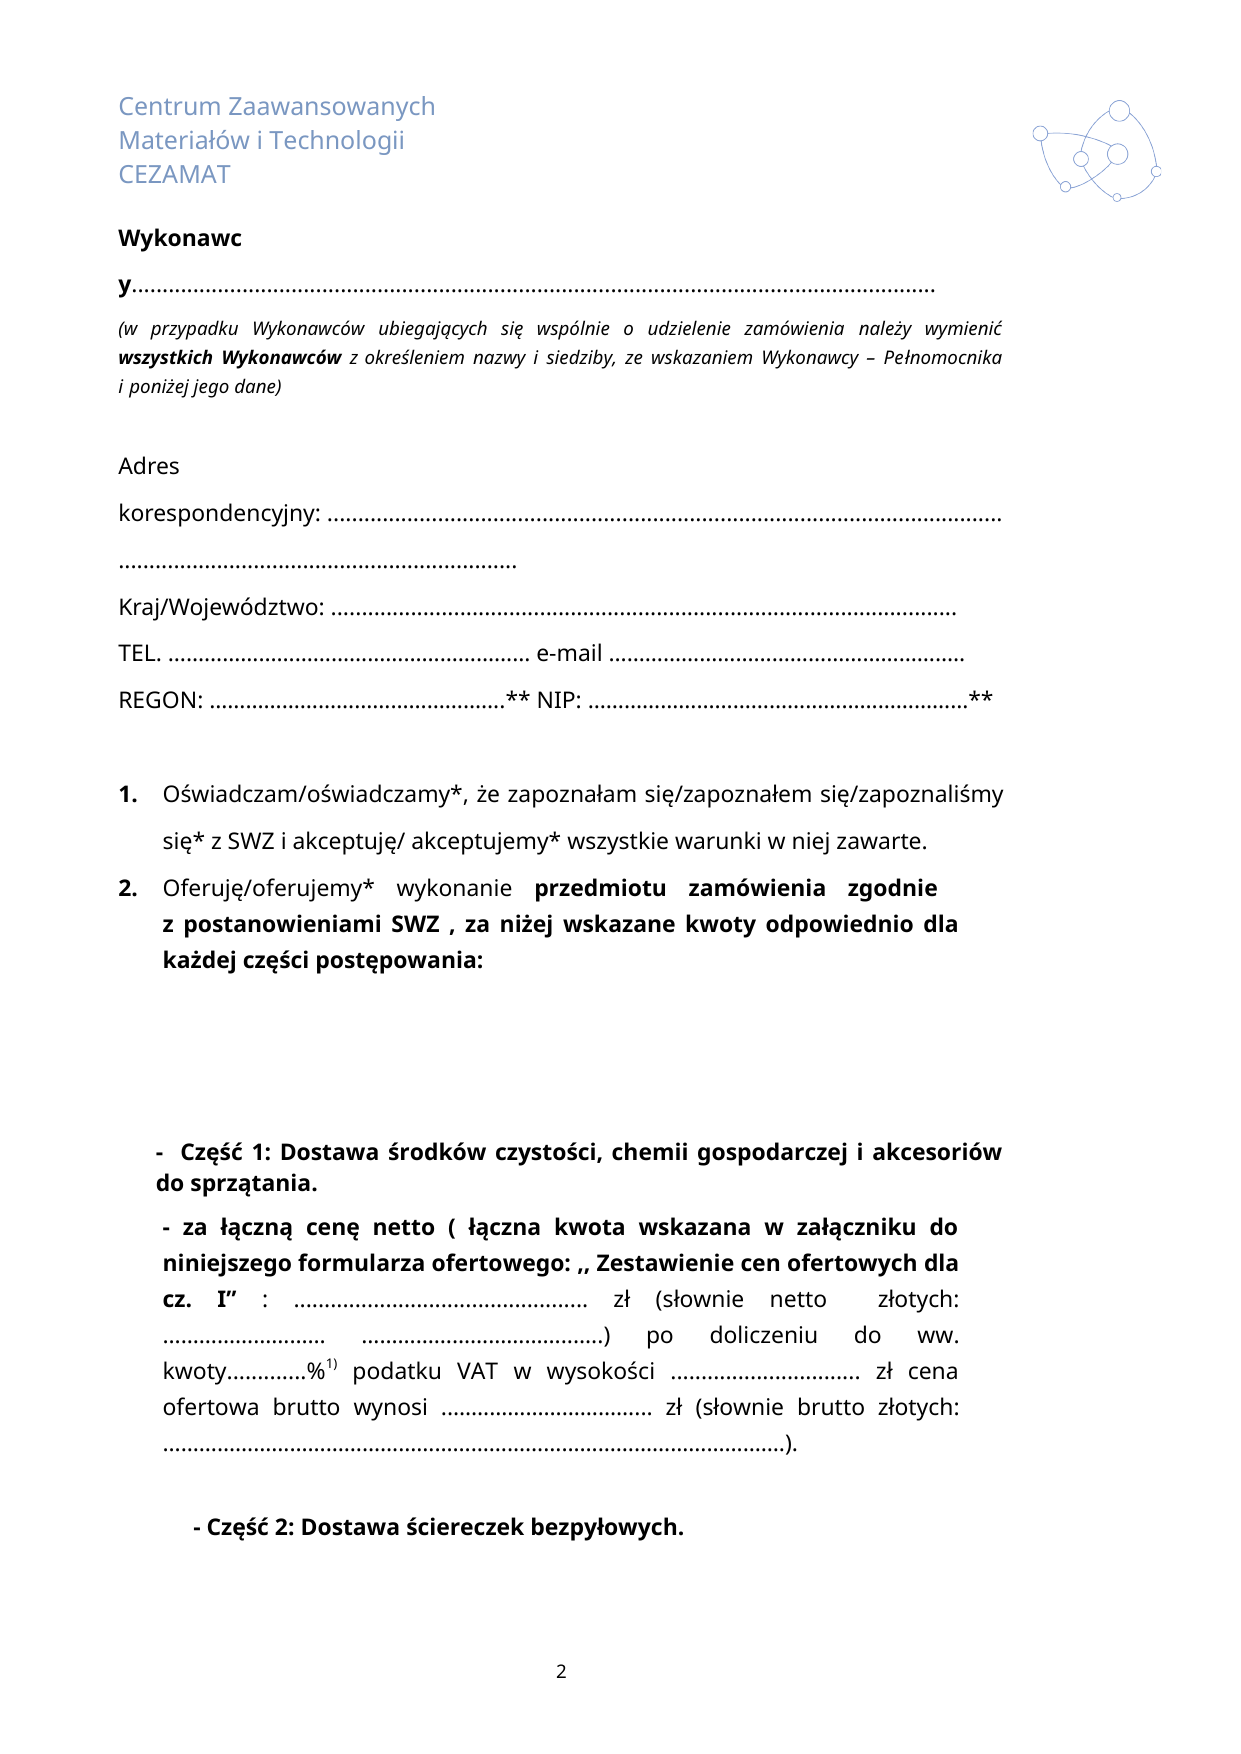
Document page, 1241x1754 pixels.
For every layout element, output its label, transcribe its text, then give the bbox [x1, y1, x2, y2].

text Kraj/Województwo: ...................................................................................................... [118, 591, 1004, 622]
picture [1032, 100, 1162, 202]
text (w przypadku Wykonawców ubiegających się wspólnie o udzielenie zamówienia należy wymienić wszystkich Wykonawców z określeniem nazwy i siedziby, ze wskazaniem Wykonawcy – Pełnomocnika i poniżej jego dane) [118, 315, 1004, 399]
text Adres korespondencyjny: ............................................................................................................................................................................... [118, 450, 1004, 575]
text REGON: ………………………………………….** NIP: ………………………………………………………** [118, 684, 1004, 716]
list - Część 1: Dostawa środków czystości, chemii gospodarczej i akcesoriów do sprzątania. [156, 1136, 1004, 1198]
list - Część 2: Dostawa ściereczek bezpyłowych. [193, 1511, 1004, 1542]
text TEL. …………………………………………………… e-mail ………………………………………………….. [118, 637, 1004, 669]
list Oferuję/oferujemy* wykonanie przedmiotu zamówienia zgodnie z postanowieniami SWZ , za niżej wskazane kwoty odpowiednio dla każdej części postępowania: [118, 872, 959, 975]
list Oświadczam/oświadczamy*, że zapoznałam się/zapoznałem się/zapoznaliśmy się* z SWZ i akceptuję/ akceptujemy* wszystkie warunki w niej zawarte. [118, 778, 1004, 856]
text - za łączną cenę netto ( łączna kwota wskazana w załączniku do niniejszego formularza ofertowego: ,, Zestawienie cen ofertowych dla cz. I” : ................................................ zł (słownie netto złotych: ……………………… ……………………………..…..) po doliczeniu do ww. kwoty.............%1) podatku VAT w wysokości ............................... zł cena ofertowa brutto wynosi ..…………………………... zł (słownie brutto złotych: ……………………………………………………………………………………….…). [162, 1211, 959, 1458]
